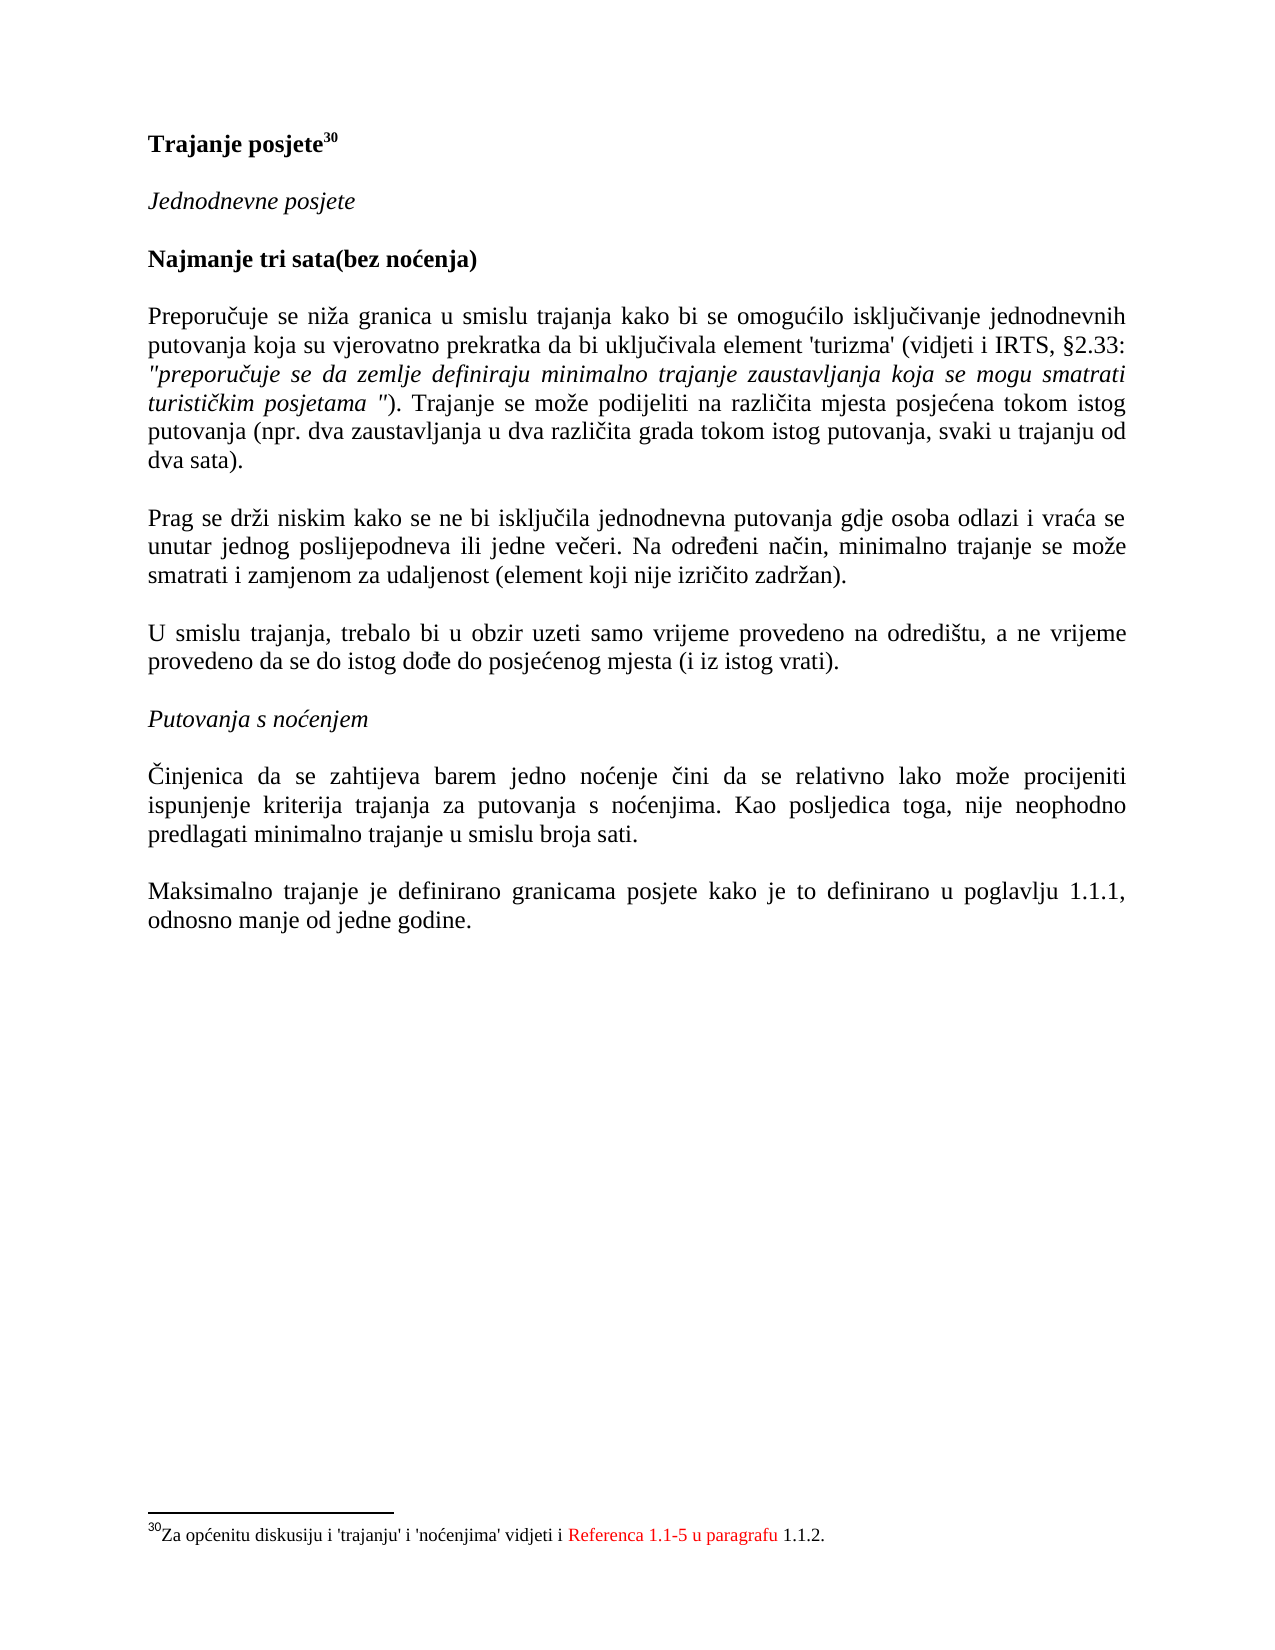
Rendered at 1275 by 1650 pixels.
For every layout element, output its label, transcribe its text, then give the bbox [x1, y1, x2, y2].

text Trajanje posjete [148, 129, 1127, 158]
text Jednodnevne posjete [148, 186, 1127, 215]
text Putovanja s noćenjem [148, 704, 1127, 733]
text Činjenica da se zahtijeva barem jedno noćenje čini da se relativno lako može procijeniti ispunjenje kriterija trajanja za putovanja s noćenjima. Kao posljedica toga, nije neophodno predlagati minimalno trajanje u smislu broja sati. [148, 761, 1127, 848]
text Prag se drži niskim kako se ne bi isključila jednodnevna putovanja gdje osoba odlazi i vraća se unutar jednog poslijepodneva ili jedne večeri. Na određeni način, minimalno trajanje se može smatrati i zamjenom za udaljenost (element koji nije izričito zadržan). [148, 503, 1127, 589]
text Preporučuje se niža granica u smislu trajanja kako bi se omogućilo isključivanje jednodnevnih putovanja koja su vjerovatno prekratka da bi uključivala element 'turizma' (vidjeti i IRTS, §2.33: "preporučuje se da zemlje definiraju minimalno trajanje zaustavljanja koja se mogu smatrati turističkim posjetama "). Trajanje se može podijeliti na različita mjesta posjećena tokom istog putovanja (npr. dva zaustavljanja u dva različita grada tokom istog putovanja, svaki u trajanju od dva sata). [148, 301, 1127, 474]
text Najmanje tri sata(bez noćenja) [148, 244, 1127, 273]
text U smislu trajanja, trebalo bi u obzir uzeti samo vrijeme provedeno na odredištu, a ne vrijeme provedeno da se do istog dođe do posjećenog mjesta (i iz istog vrati). [148, 618, 1127, 675]
text Maksimalno trajanje je definirano granicama posjete kako je to definirano u poglavlju 1.1.1, odnosno manje od jedne godine. [148, 876, 1127, 934]
